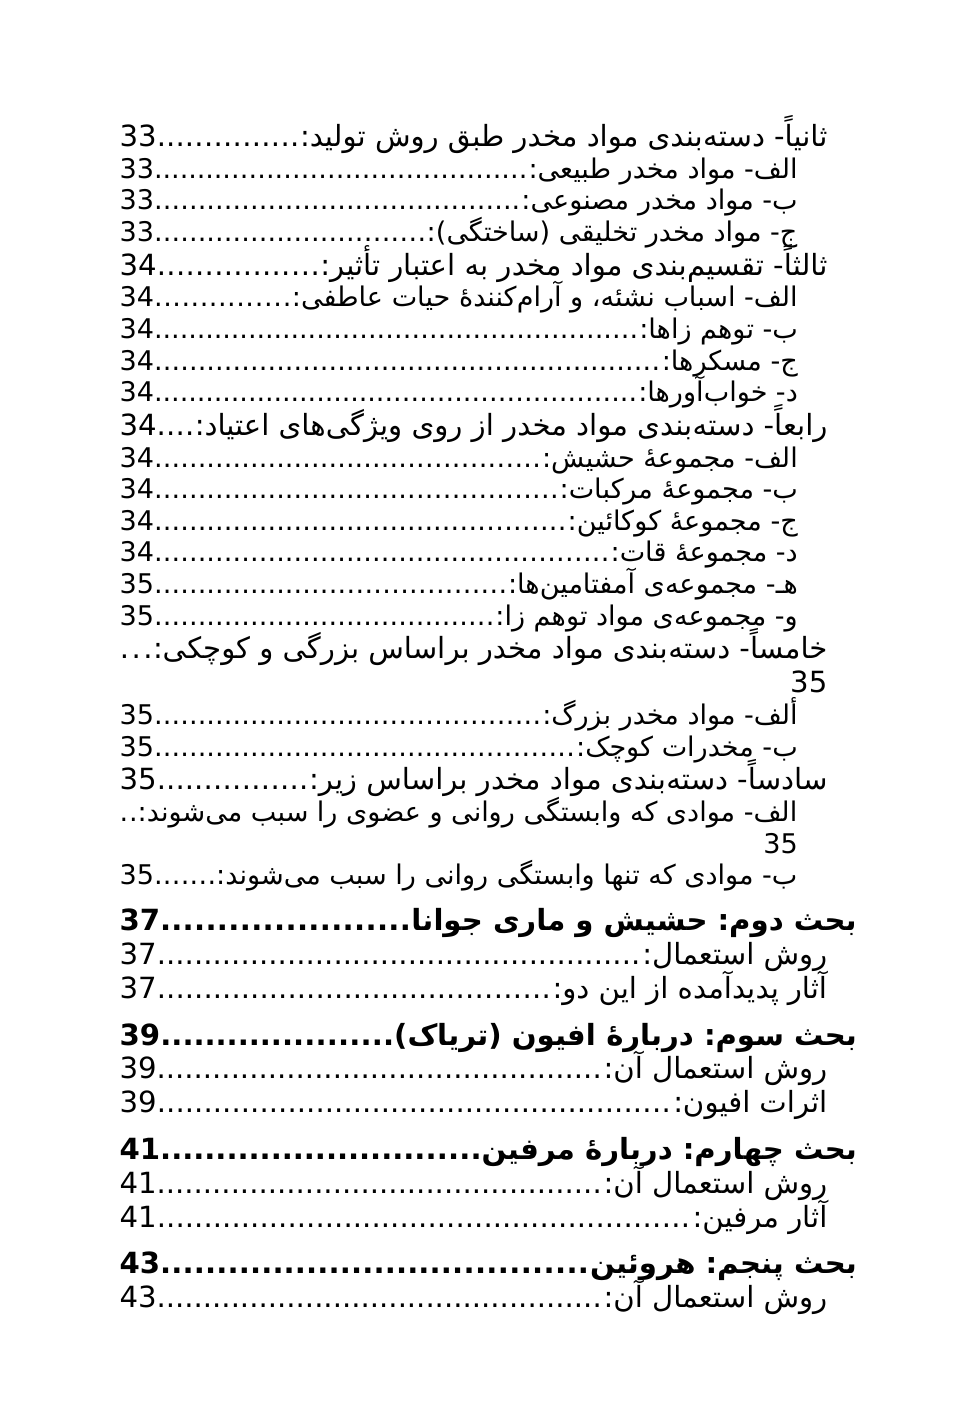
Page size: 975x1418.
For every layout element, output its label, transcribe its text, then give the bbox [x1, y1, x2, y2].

text ج- مواد مخدر تخلیقی (ساختگی): 33 [118, 216, 798, 248]
text آثار پدیدآمده از این دو: 37 [118, 971, 827, 1005]
text آثار مرفین: 41 [118, 1200, 827, 1234]
text سادساً- دسته‌بندی مواد مخدر براساس زیر: 35 [118, 762, 827, 796]
text رابعاً- دسته‌بندی مواد مخدر از روی ویژگی‌های اعتیاد: 34 [118, 408, 827, 442]
text الف- موادی که وابستگی روانی و عضوی را سبب می‌شوند: 35 [118, 796, 798, 859]
text بحث پنجم: هروئین 43 [118, 1247, 857, 1281]
text الف- مجموعۀ حشیش: 34 [118, 442, 798, 473]
text بحث سوم: دربارۀ افیون (تریاک) 39 [118, 1018, 857, 1052]
text ثالثاً- تقسیم‌بندی مواد مخدر به اعتبار تأثیر: 34 [118, 248, 827, 282]
text ج- مجموعۀ کوکائین: 34 [118, 505, 798, 537]
text ثانیاً- دسته‌بندی مواد مخدر طبق روش تولید: 33 [118, 119, 827, 153]
text خامساً- دسته‌بندی مواد مخدر براساس بزرگی و کوچکی: 35 [118, 631, 827, 699]
text اثرات افیون: 39 [118, 1086, 827, 1120]
text ب- مجموعۀ مرکبات: 34 [118, 473, 798, 505]
text بحث چهارم: دربارۀ مرفین 41 [118, 1132, 857, 1166]
text روش استعمال آن: 39 [118, 1052, 827, 1086]
text الف- اسباب نشئه، و آرام‌کنندۀ حیات عاطفی: 34 [118, 282, 798, 313]
text هـ- مجموعه‌ی آمفتامین‌ها: 35 [118, 568, 798, 600]
text د- خواب‌آورها: 34 [118, 376, 798, 408]
text د- مجموعۀ قات: 34 [118, 537, 798, 568]
text ج- مسکرها: 34 [118, 345, 798, 376]
text ب- مخدرات کوچک: 35 [118, 731, 798, 762]
text بحث دوم: حشیش و ماری جوانا 37 [118, 903, 857, 937]
text الف- مواد مخدر طبیعی: 33 [118, 153, 798, 185]
text و- مجموعه‌ی مواد توهم زا: 35 [118, 600, 798, 631]
text ب- موادی که تنها وابستگی روانی را سبب می‌شوند: 35 [118, 859, 798, 891]
text روش استعمال آن: 43 [118, 1281, 827, 1314]
text روش استعمال: 37 [118, 937, 827, 971]
text ب- مواد مخدر مصنوعی: 33 [118, 185, 798, 216]
text روش استعمال آن: 41 [118, 1166, 827, 1200]
text ب- توهم زاها: 34 [118, 313, 798, 345]
text ألف- مواد مخدر بزرگ: 35 [118, 699, 798, 731]
